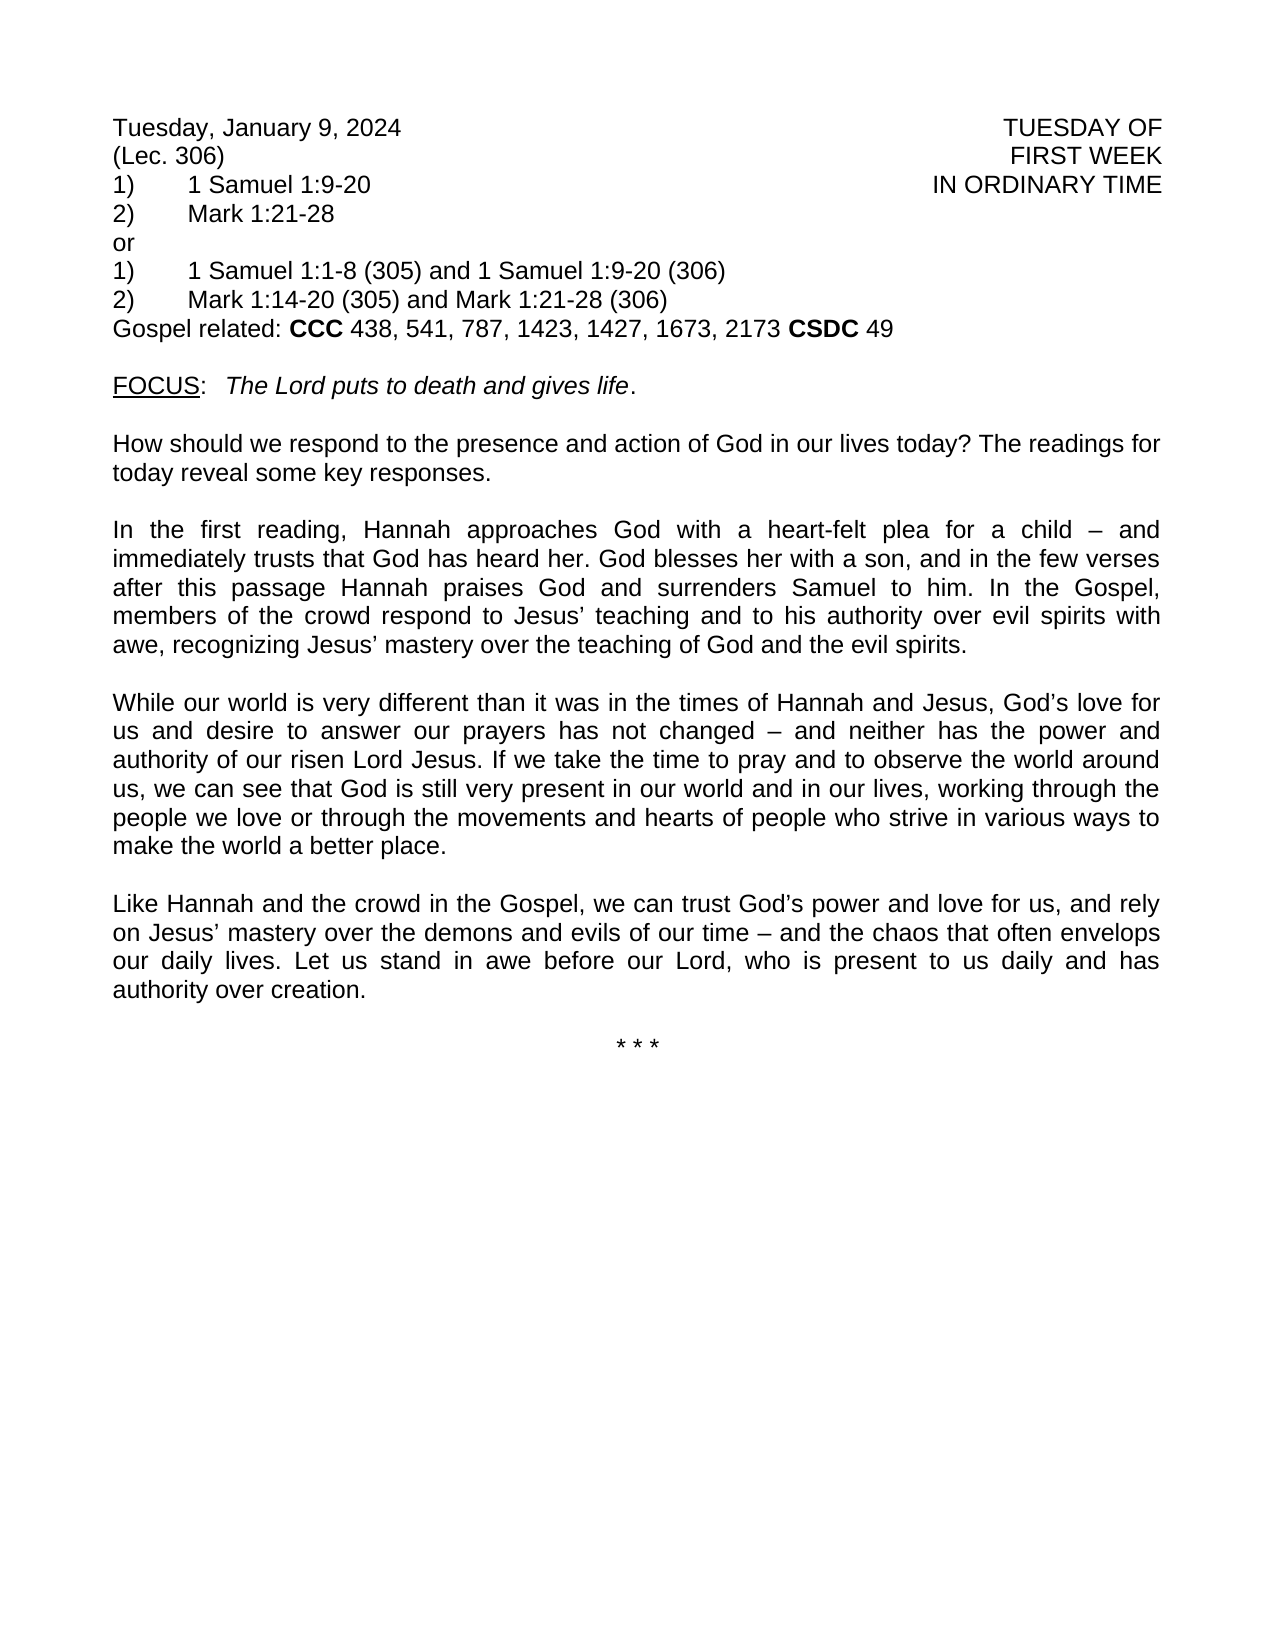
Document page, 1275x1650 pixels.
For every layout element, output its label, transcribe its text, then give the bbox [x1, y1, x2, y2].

text 2) Mark 1:21-28 [112, 199, 1162, 227]
text Like Hannah and the crowd in the Gospel, we can trust God’s power and love for us, and rely on Jesus’ mastery over the demons and evils of our time – and the chaos that often envelops our daily lives. Let us stand in awe before our Lord, who is present to us daily and has authority over creation. [112, 889, 1162, 1004]
text While our world is very different than it was in the times of Hannah and Jesus, God’s love for us and desire to answer our prayers has not changed – and neither has the power and authority of our risen Lord Jesus. If we take the time to pray and to observe the world around us, we can see that God is still very present in our world and in our lives, working through the people we love or through the movements and hearts of people who strive in various ways to make the world a better place. [112, 687, 1162, 860]
text How should we respond to the presence and action of God in our lives today? The readings for today reveal some key responses. [112, 429, 1162, 486]
text Gospel related: CCC 438, 541, 787, 1423, 1427, 1673, 2173 CSDC 49 [112, 314, 1162, 342]
text Tuesday, January 9, 2024 TUESDAY OF [112, 112, 1162, 141]
text FOCUS: The Lord puts to death and gives life. [112, 371, 1162, 400]
text * * * [112, 1032, 1162, 1061]
text In the first reading, Hannah approaches God with a heart-felt plea for a child – and immediately trusts that God has heard her. God blesses her with a son, and in the few verses after this passage Hannah praises God and surrenders Samuel to him. In the Gospel, members of the crowd respond to Jesus’ teaching and to his authority over evil spirits with awe, recognizing Jesus’ mastery over the teaching of God and the evil spirits. [112, 515, 1162, 659]
text 1) 1 Samuel 1:1-8 (305) and 1 Samuel 1:9-20 (306) [112, 256, 1162, 285]
text 1) 1 Samuel 1:9-20 IN ORDINARY TIME [112, 170, 1162, 199]
text (Lec. 306) FIRST WEEK [112, 141, 1162, 170]
text 2) Mark 1:14-20 (305) and Mark 1:21-28 (306) [112, 285, 1162, 314]
text or [112, 227, 1162, 256]
